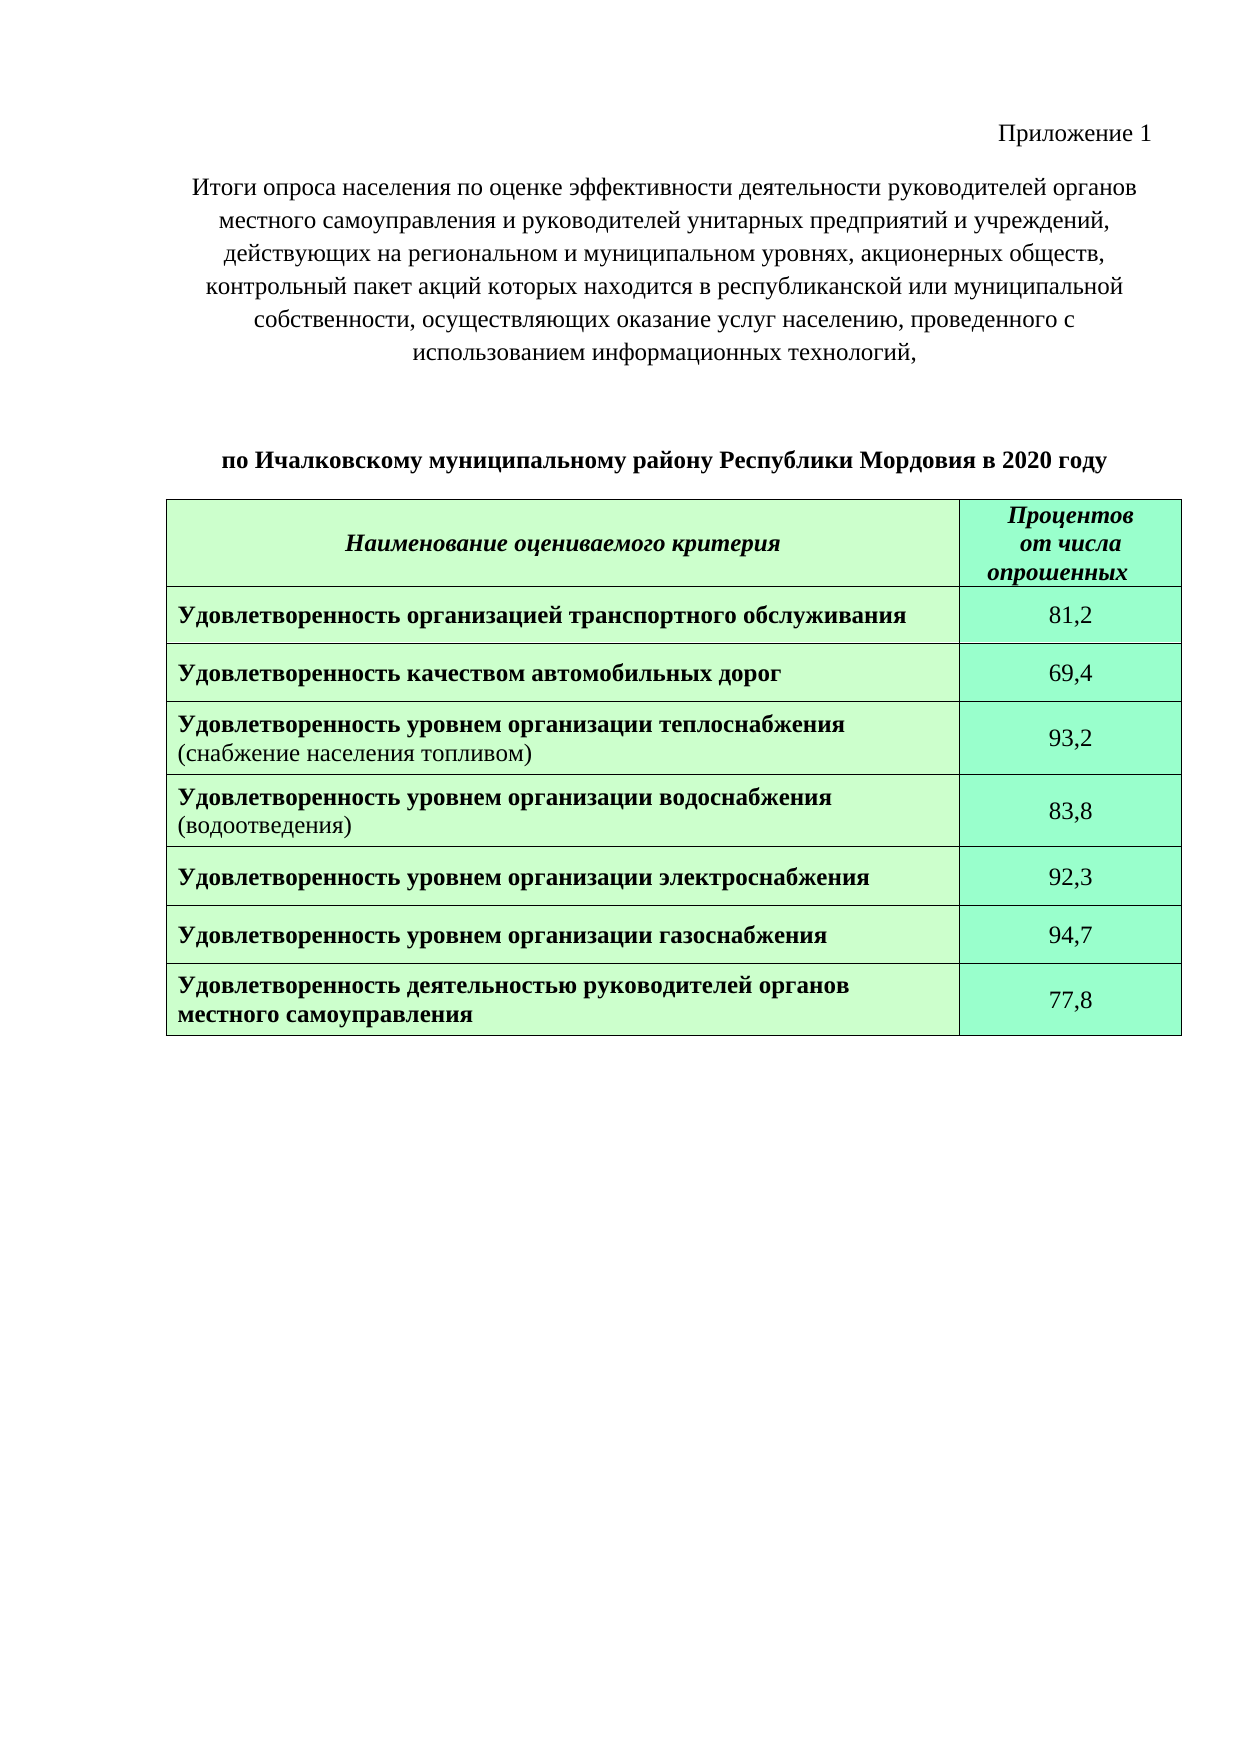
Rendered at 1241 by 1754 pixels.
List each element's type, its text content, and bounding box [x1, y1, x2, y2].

table_header Наименование оцениваемого критерия [167, 500, 959, 586]
table_cell 69,4 [960, 644, 1181, 701]
table_cell 93,2 [960, 702, 1181, 774]
table_cell Удовлетворенность организацией транспортного обслуживания [167, 587, 959, 642]
table_cell 81,2 [960, 587, 1181, 642]
text Приложение 1 [177, 118, 1152, 147]
table_cell Удовлетворенность уровнем организации газоснабжения [167, 906, 959, 963]
table_cell 92,3 [960, 847, 1181, 905]
text по Ичалковскому муниципальному району Республики Мордовия в 2020 году [177, 445, 1152, 473]
table_cell Удовлетворенность уровнем организации водоснабжения (водоотведения) [167, 775, 959, 846]
table_cell 83,8 [960, 775, 1181, 846]
table_cell 77,8 [960, 964, 1181, 1035]
table_header Процентов от числа опрошенных [960, 500, 1181, 586]
table_cell Удовлетворенность уровнем организации теплоснабжения (снабжение населения топливом) [167, 702, 959, 774]
table_cell Удовлетворенность уровнем организации электроснабжения [167, 847, 959, 905]
table_cell Удовлетворенность качеством автомобильных дорог [167, 644, 959, 701]
text Итоги опроса населения по оценке эффективности деятельности руководителей органов местного самоуправления и руководителей унитарных предприятий и учреждений, действующих на региональном и муниципальном уровнях, акционерных обществ, контрольный пакет акций которых находится в республиканской или муниципальной собственности, осуществляющих оказание услуг населению, проведенного с использованием информационных технологий, [177, 172, 1152, 366]
table_cell Удовлетворенность деятельностью руководителей органов местного самоуправления [167, 964, 959, 1035]
table_cell 94,7 [960, 906, 1181, 963]
